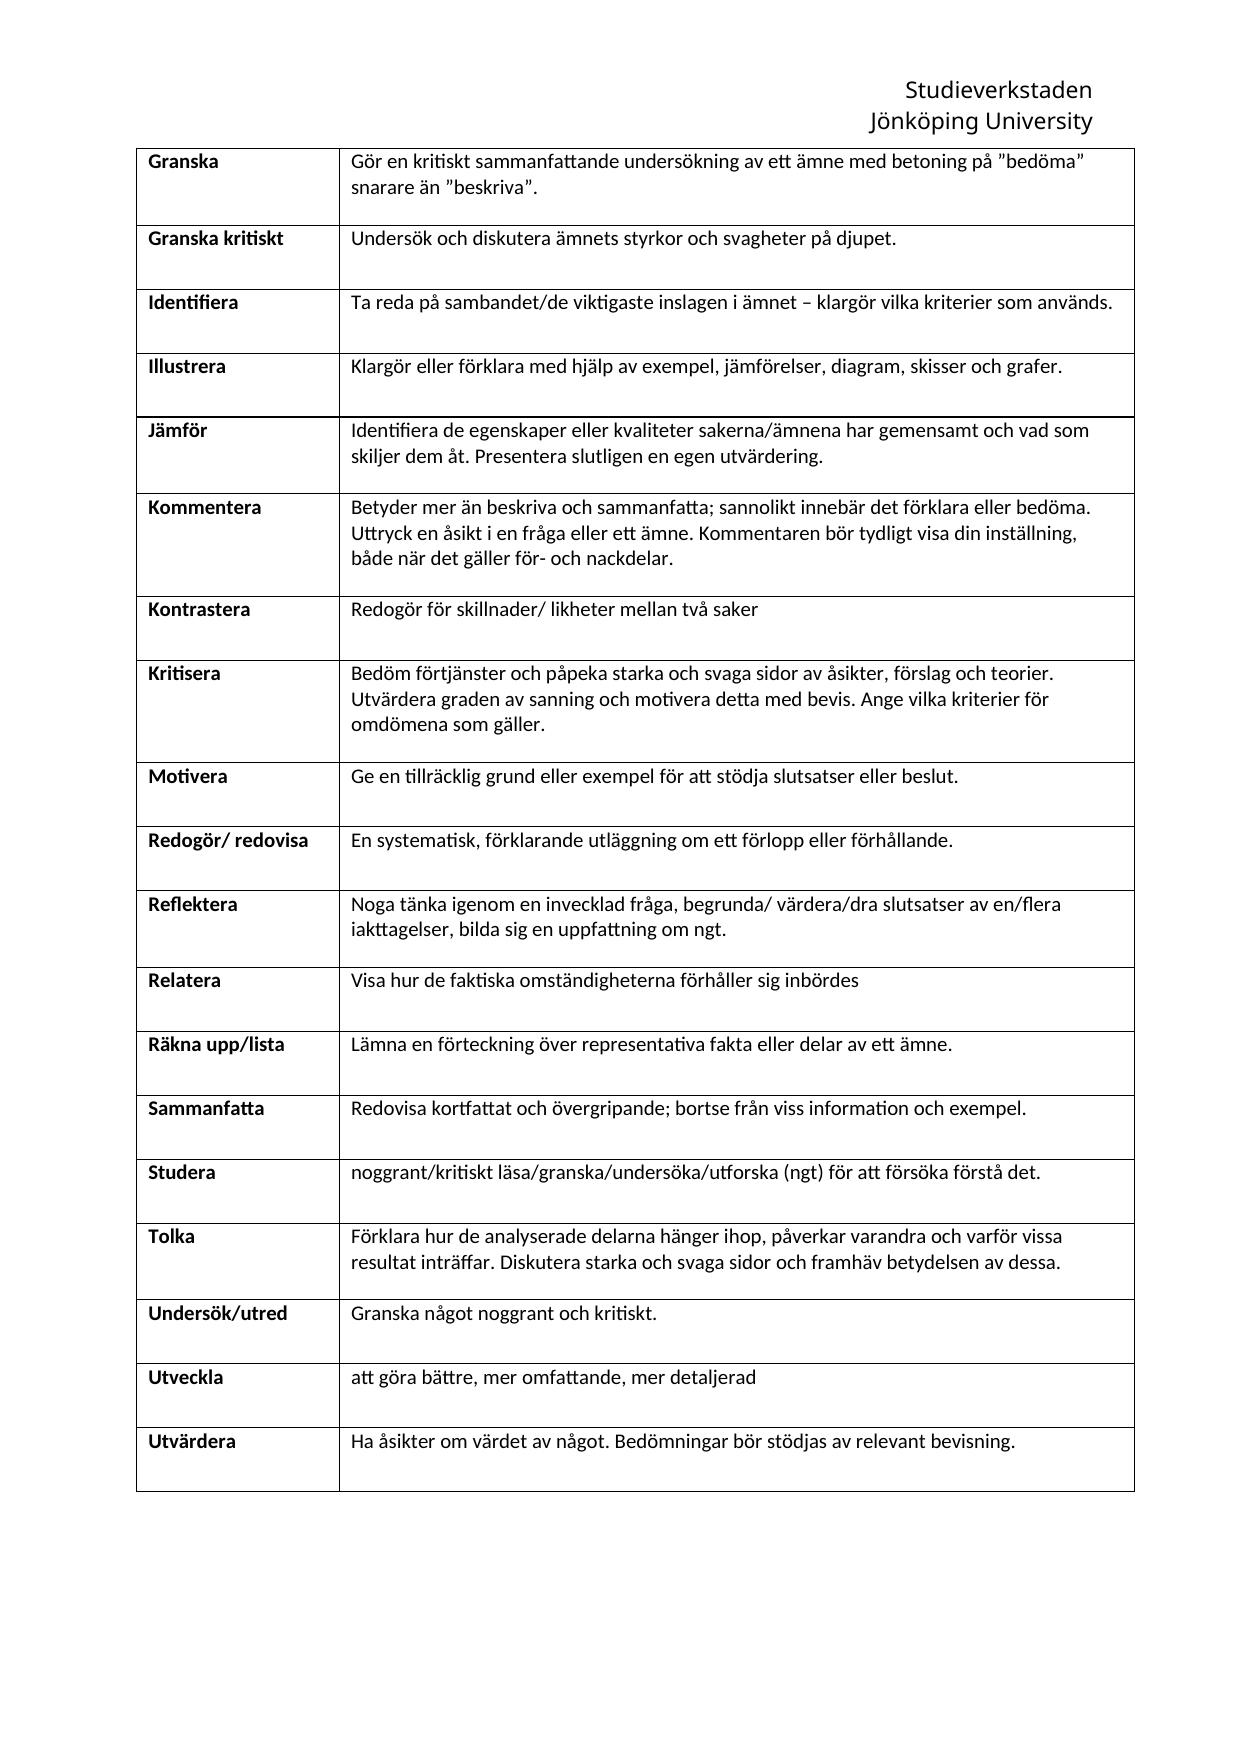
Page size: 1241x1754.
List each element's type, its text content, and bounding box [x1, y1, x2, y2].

table_cell Räkna upp/lista [137, 1032, 339, 1094]
table_cell En systematisk, förklarande utläggning om ett förlopp eller förhållande. [340, 827, 1134, 890]
table_cell Jämför [137, 418, 339, 493]
table_cell Relatera [137, 968, 339, 1031]
table_cell Undersök och diskutera ämnets styrkor och svagheter på djupet. [340, 226, 1134, 288]
table_cell Ha åsikter om värdet av något. Bedömningar bör stödjas av relevant bevisning. [340, 1428, 1134, 1491]
table_cell Utvärdera [137, 1428, 339, 1491]
table_cell Redovisa kortfattat och övergripande; bortse från viss information och exempel. [340, 1096, 1134, 1158]
table_cell Klargör eller förklara med hjälp av exempel, jämförelser, diagram, skisser och grafer. [340, 354, 1134, 416]
table_cell att göra bättre, mer omfattande, mer detaljerad [340, 1364, 1134, 1427]
table_cell Undersök/utred [137, 1300, 339, 1363]
table_cell Studera [137, 1160, 339, 1222]
table_cell Reflektera [137, 891, 339, 967]
table_cell Betyder mer än beskriva och sammanfatta; sannolikt innebär det förklara eller bedöma. Uttryck en åsikt i en fråga eller ett ämne. Kommentaren bör tydligt visa din inställning, både när det gäller för- och nackdelar. [340, 494, 1134, 596]
table_cell Lämna en förteckning över representativa fakta eller delar av ett ämne. [340, 1032, 1134, 1094]
table_cell Noga tänka igenom en invecklad fråga, begrunda/ värdera/dra slutsatser av en/flera iakttagelser, bilda sig en uppfattning om ngt. [340, 891, 1134, 967]
table_cell Kontrastera [137, 597, 339, 659]
table_cell Redogör för skillnader/ likheter mellan två saker [340, 597, 1134, 659]
table_cell Motivera [137, 763, 339, 826]
table_cell Förklara hur de analyserade delarna hänger ihop, påverkar varandra och varför vissa resultat inträffar. Diskutera starka och svaga sidor och framhäv betydelsen av dessa. [340, 1224, 1134, 1299]
table_cell Granska [137, 149, 339, 224]
table_cell Identifiera de egenskaper eller kvaliteter sakerna/ämnena har gemensamt och vad som skiljer dem åt. Presentera slutligen en egen utvärdering. [340, 418, 1134, 493]
table_cell Kommentera [137, 494, 339, 596]
table_cell Identifiera [137, 290, 339, 352]
table_cell Tolka [137, 1224, 339, 1299]
table_cell Utveckla [137, 1364, 339, 1427]
table_cell Kritisera [137, 661, 339, 762]
table_cell Ge en tillräcklig grund eller exempel för att stödja slutsatser eller beslut. [340, 763, 1134, 826]
table_cell Bedöm förtjänster och påpeka starka och svaga sidor av åsikter, förslag och teorier. Utvärdera graden av sanning och motivera detta med bevis. Ange vilka kriterier för omdömena som gäller. [340, 661, 1134, 762]
table_cell Sammanfatta [137, 1096, 339, 1158]
table_cell noggrant/kritiskt läsa/granska/undersöka/utforska (ngt) för att försöka förstå det. [340, 1160, 1134, 1222]
table_cell Granska något noggrant och kritiskt. [340, 1300, 1134, 1363]
table_cell Ta reda på sambandet/de viktigaste inslagen i ämnet – klargör vilka kriterier som används. [340, 290, 1134, 352]
table_cell Granska kritiskt [137, 226, 339, 288]
table_cell Redogör/ redovisa [137, 827, 339, 890]
table_cell Illustrera [137, 354, 339, 416]
table_cell Visa hur de faktiska omständigheterna förhåller sig inbördes [340, 968, 1134, 1031]
table_cell Gör en kritiskt sammanfattande undersökning av ett ämne med betoning på ”bedöma” snarare än ”beskriva”. [340, 149, 1134, 224]
